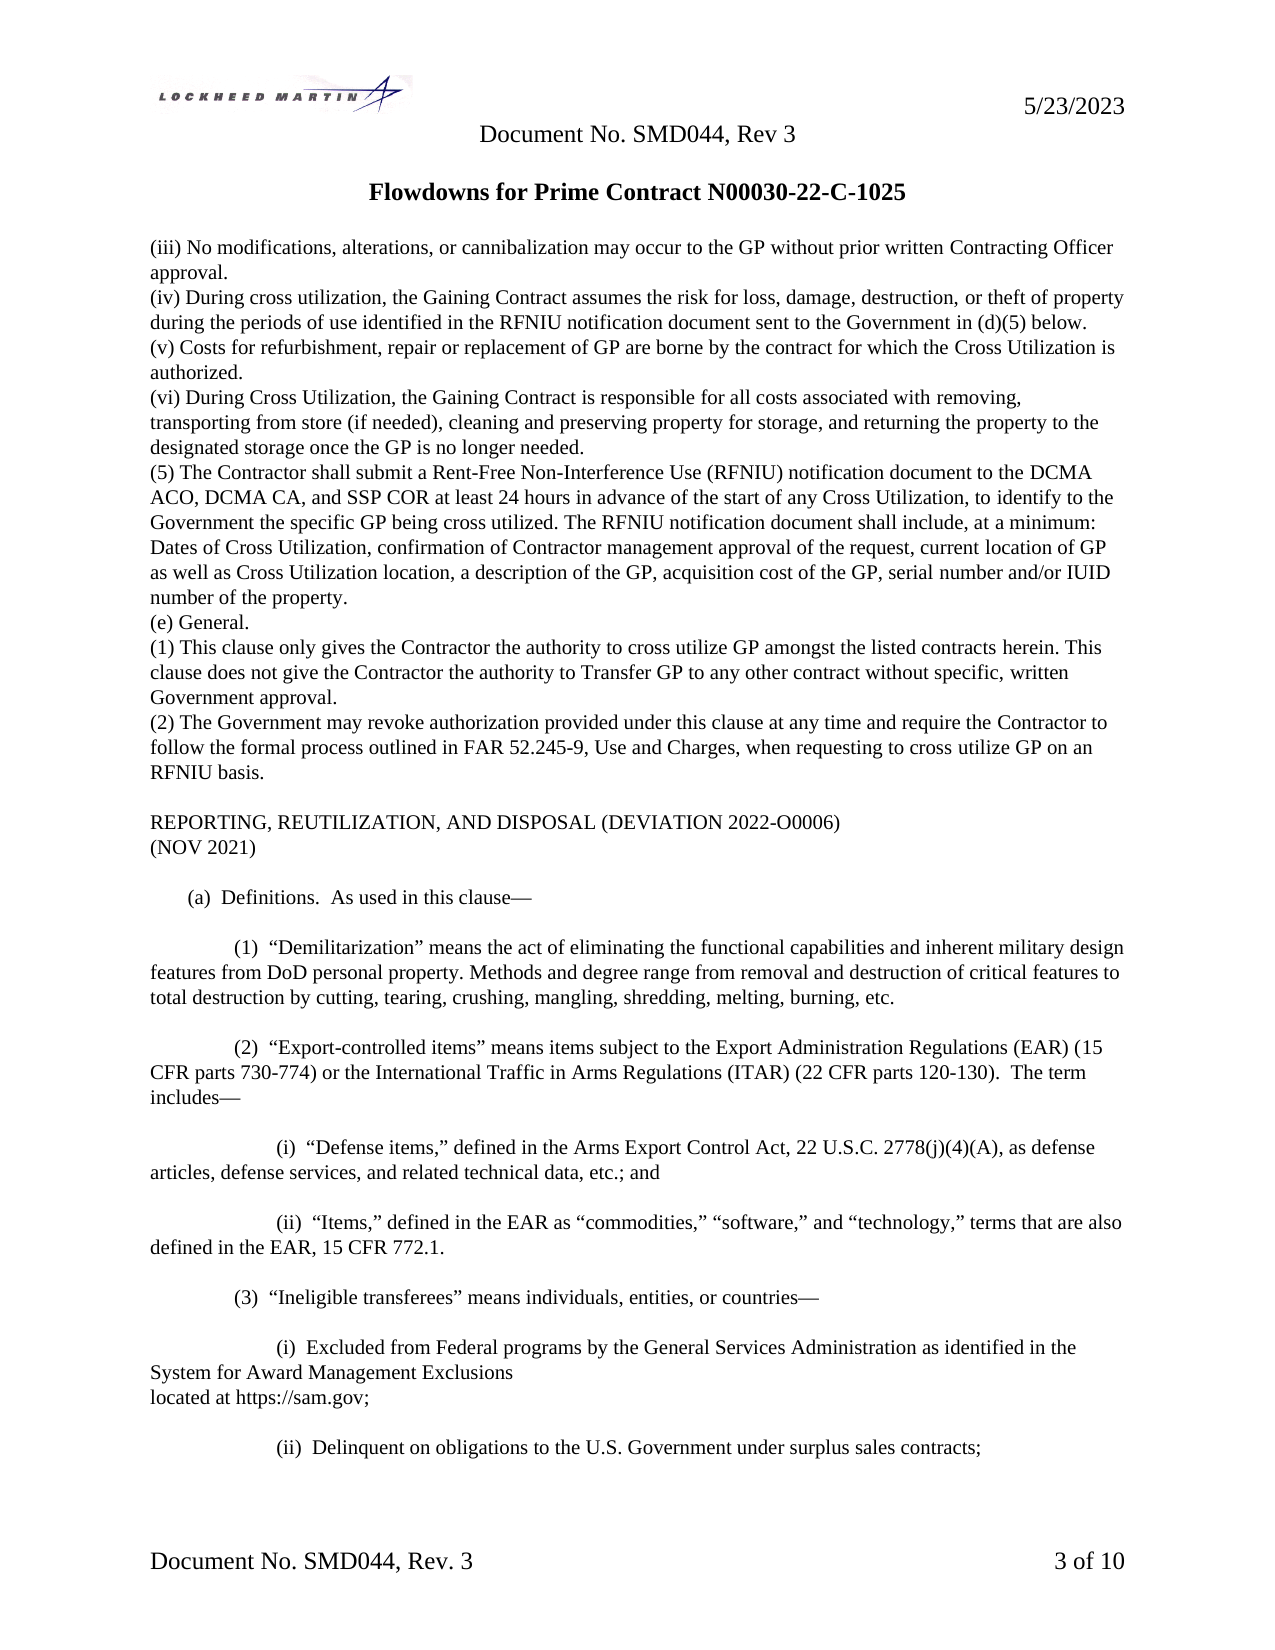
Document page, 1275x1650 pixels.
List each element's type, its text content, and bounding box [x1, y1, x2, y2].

text REPORTING, REUTILIZATION, AND DISPOSAL (DEVIATION 2022-O0006) [150, 809, 1125, 834]
text (1) “Demilitarization” means the act of eliminating the functional capabilities and inherent military design features from DoD personal property. Methods and degree range from removal and destruction of critical features to total destruction by cutting, tearing, crushing, mangling, shredding, melting, burning, etc. [150, 934, 1125, 1009]
text located at https://sam.gov; [150, 1384, 1125, 1409]
text (v) Costs for refurbishment, repair or replacement of GP are borne by the contract for which the Cross Utilization is authorized. [150, 334, 1125, 384]
text (vi) During Cross Utilization, the Gaining Contract is responsible for all costs associated with removing, transporting from store (if needed), cleaning and preserving property for storage, and returning the property to the designated storage once the GP is no longer needed. [150, 384, 1125, 459]
text (1) This clause only gives the Contractor the authority to cross utilize GP amongst the listed contracts herein. This clause does not give the Contractor the authority to Transfer GP to any other contract without specific, written Government approval. [150, 634, 1125, 709]
text (iii) No modifications, alterations, or cannibalization may occur to the GP without prior written Contracting Officer approval. [150, 234, 1125, 284]
text (i) Excluded from Federal programs by the General Services Administration as identified in the System for Award Management Exclusions [150, 1334, 1125, 1384]
text (2) “Export-controlled items” means items subject to the Export Administration Regulations (EAR) (15 CFR parts 730-774) or the International Traffic in Arms Regulations (ITAR) (22 CFR parts 120-130). The term includes— [150, 1034, 1125, 1109]
text (e) General. [150, 609, 1125, 634]
text (i) “Defense items,” defined in the Arms Export Control Act, 22 U.S.C. 2778(j)(4)(A), as defense articles, defense services, and related technical data, etc.; and [150, 1134, 1125, 1184]
text (ii) Delinquent on obligations to the U.S. Government under surplus sales contracts; [150, 1434, 1125, 1459]
text (a) Definitions. As used in this clause— [150, 884, 1125, 909]
text (3) “Ineligible transferees” means individuals, entities, or countries— [150, 1284, 1125, 1309]
text (2) The Government may revoke authorization provided under this clause at any time and require the Contractor to follow the formal process outlined in FAR 52.245-9, Use and Charges, when requesting to cross utilize GP on an RFNIU basis. [150, 709, 1125, 784]
text (ii) “Items,” defined in the EAR as “commodities,” “software,” and “technology,” terms that are also defined in the EAR, 15 CFR 772.1. [150, 1209, 1125, 1259]
text (5) The Contractor shall submit a Rent-Free Non-Interference Use (RFNIU) notification document to the DCMA ACO, DCMA CA, and SSP COR at least 24 hours in advance of the start of any Cross Utilization, to identify to the Government the specific GP being cross utilized. The RFNIU notification document shall include, at a minimum: Dates of Cross Utilization, confirmation of Contractor management approval of the request, current location of GP as well as Cross Utilization location, a description of the GP, acquisition cost of the GP, serial number and/or IUID number of the property. [150, 459, 1125, 609]
picture [150, 75, 413, 114]
text (iv) During cross utilization, the Gaining Contract assumes the risk for loss, damage, destruction, or theft of property during the periods of use identified in the RFNIU notification document sent to the Government in (d)(5) below. [150, 284, 1125, 334]
text (NOV 2021) [150, 834, 1125, 859]
